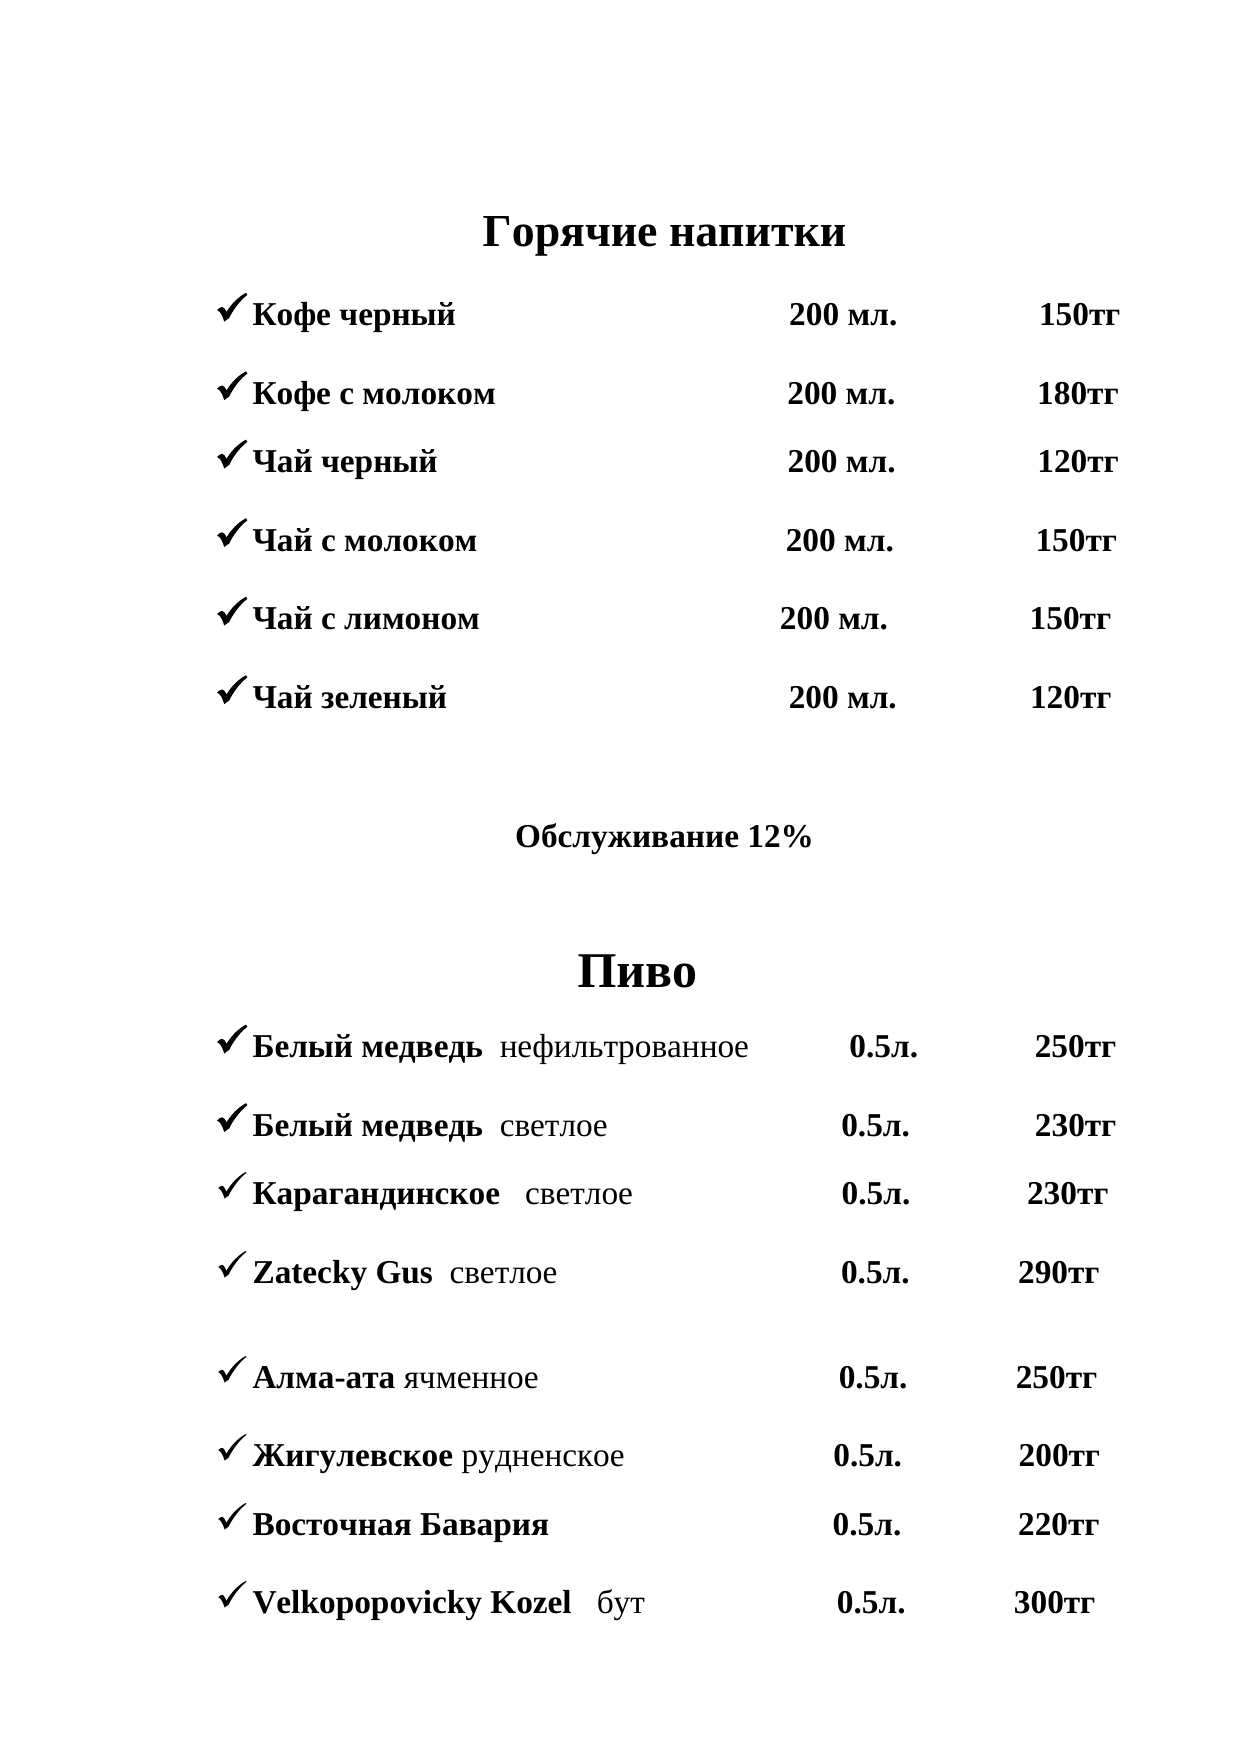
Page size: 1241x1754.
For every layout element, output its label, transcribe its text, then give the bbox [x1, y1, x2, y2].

list Кофе черный 200 мл. 150тг [215, 295, 1152, 335]
list Zatecky Gus светлое 0.5л. 290тг [215, 1252, 1152, 1292]
list Velkopopovicky Kozel бут 0.5л. 300тг [215, 1582, 1152, 1622]
list Жигулевское рудненское 0.5л. 200тг [215, 1436, 1152, 1476]
text Пиво [177, 941, 1152, 998]
list Белый медведь нефильтрованное 0.5л. 250тг [215, 1027, 1152, 1067]
list Чай с лимоном 200 мл. 150тг [215, 598, 1152, 639]
list Карагандинское светлое 0.5л. 230тг [215, 1173, 1152, 1213]
list Чай зеленый 200 мл. 120тг [215, 677, 1152, 717]
text Обслуживание 12% [177, 816, 1152, 855]
list Кофе с молоком 200 мл. 180тг [215, 373, 1152, 413]
list Чай с молоком 200 мл. 150тг [215, 520, 1152, 560]
text Горячие напитки [177, 204, 1152, 256]
list Белый медведь светлое 0.5л. 230тг [215, 1105, 1152, 1145]
list Восточная Бавария 0.5л. 220тг [215, 1504, 1152, 1544]
list Алма-ата ячменное 0.5л. 250тг [215, 1357, 1152, 1397]
list Чай черный 200 мл. 120тг [215, 441, 1152, 482]
